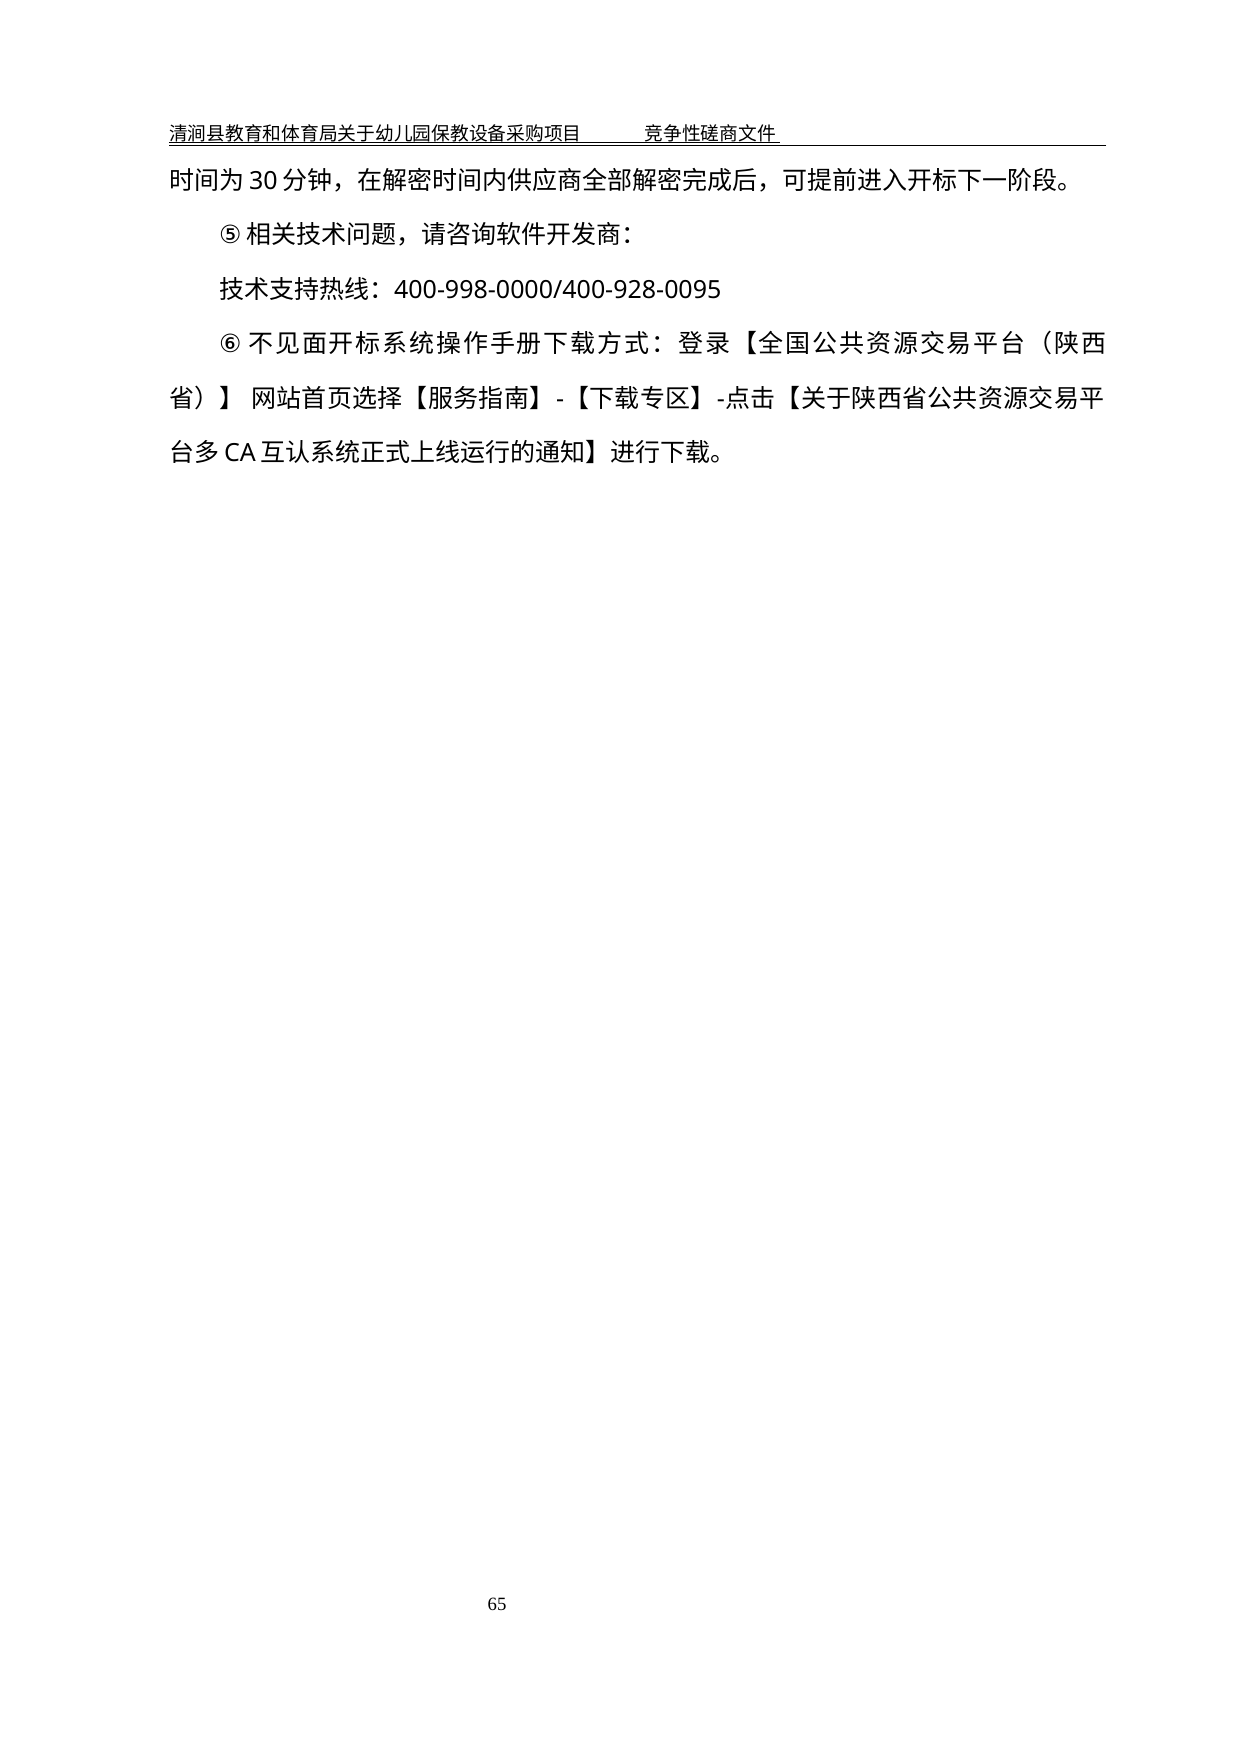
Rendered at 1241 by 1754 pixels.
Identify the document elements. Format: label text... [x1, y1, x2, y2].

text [169, 161, 1106, 197]
text ⑤相关技术问题，请咨询软件开发商： [169, 215, 1106, 251]
text ⑥不见面开标系统操作手册下载方式：登录【全国公共资源交易平台（陕西省）】 网站首页选择【服务指南】-【下载专区】-点击【关于陕西省公共资源交易平台多CA互认系统正式上线运行的通知】进行下载。 [169, 324, 1106, 469]
text 技术支持热线：400-998-0000/400-928-0095 [169, 269, 1106, 306]
